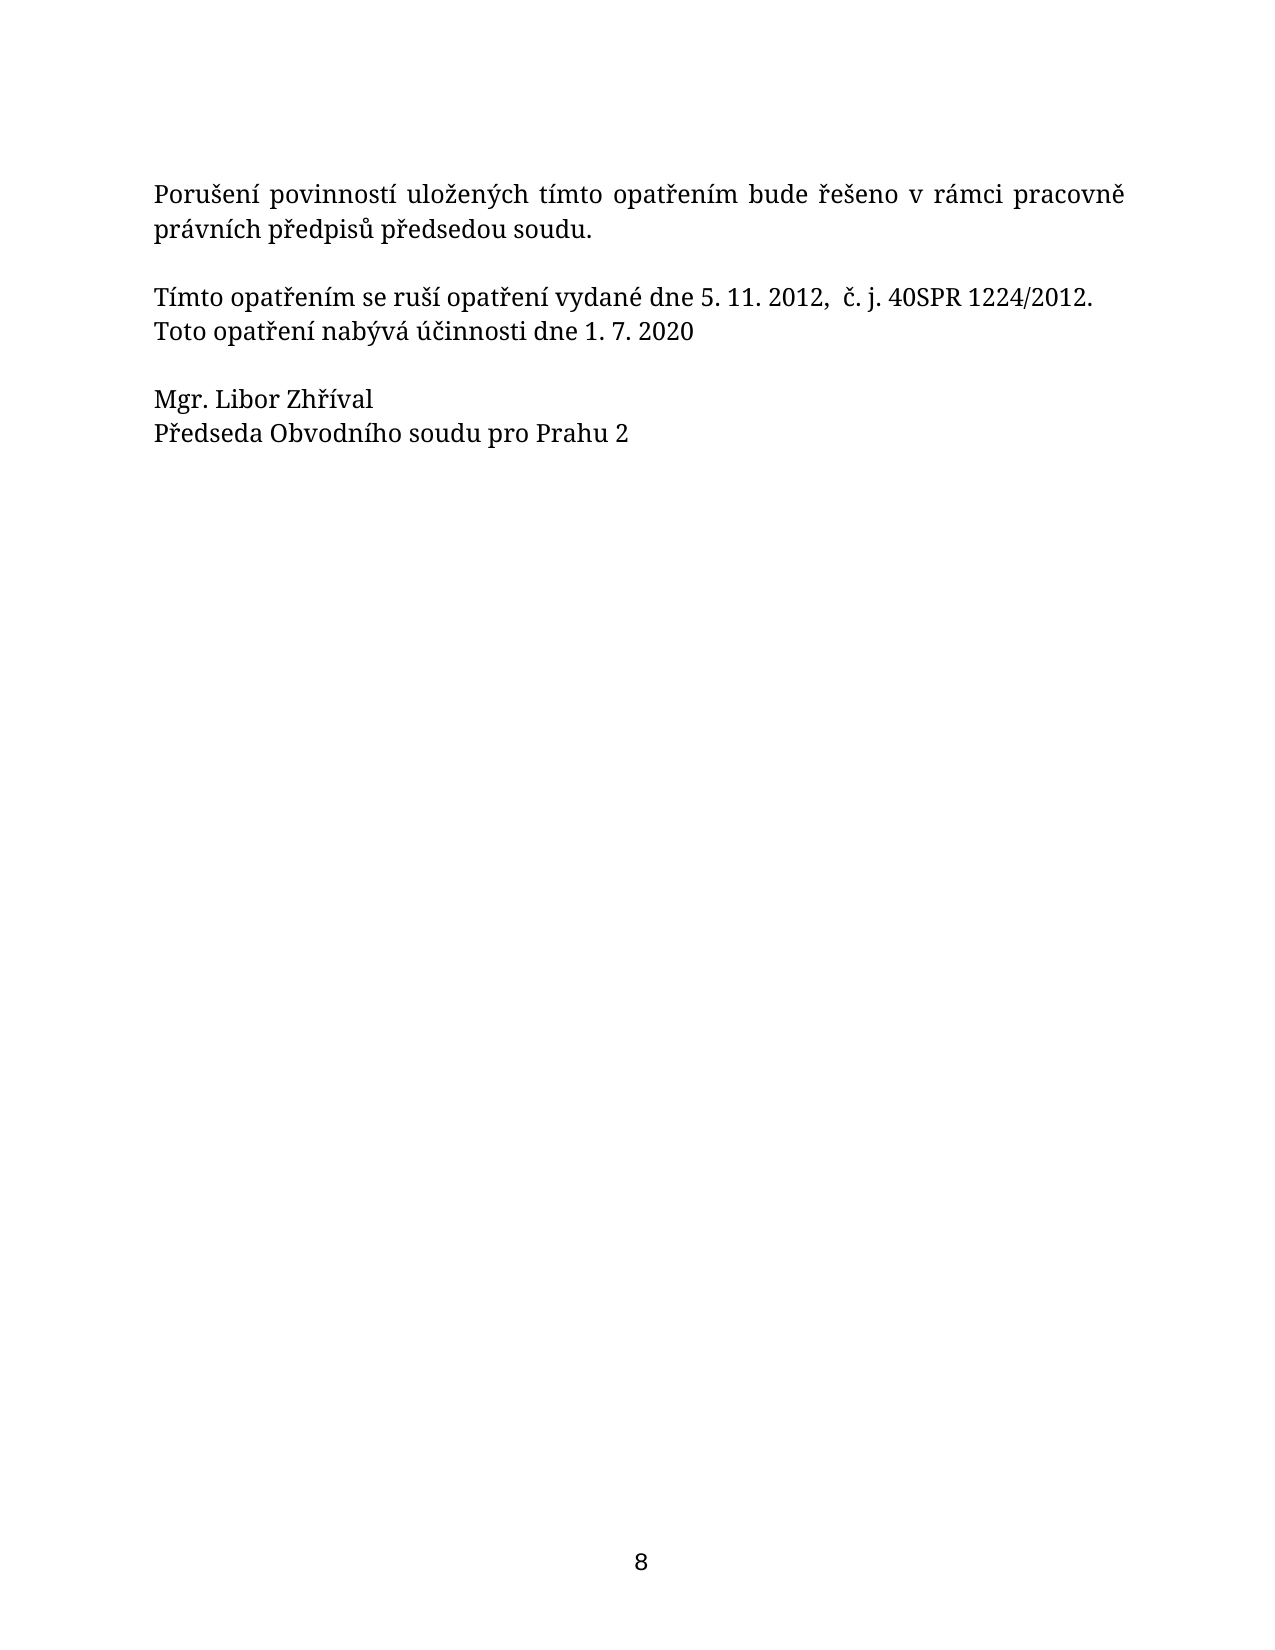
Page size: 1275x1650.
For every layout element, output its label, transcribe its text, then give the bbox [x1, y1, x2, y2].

text Porušení povinností uložených tímto opatřením bude řešeno v rámci pracovně právních předpisů předsedou soudu. [153, 177, 1126, 245]
text Tímto opatřením se ruší opatření vydané dne 5. 11. 2012, č. j. 40SPR 1224/2012. [153, 279, 1126, 313]
text Toto opatření nabývá účinnosti dne 1. 7. 2020 [153, 313, 1126, 347]
text Předseda Obvodního soudu pro Prahu 2 [153, 416, 1126, 450]
text Mgr. Libor Zhříval [153, 382, 1126, 416]
